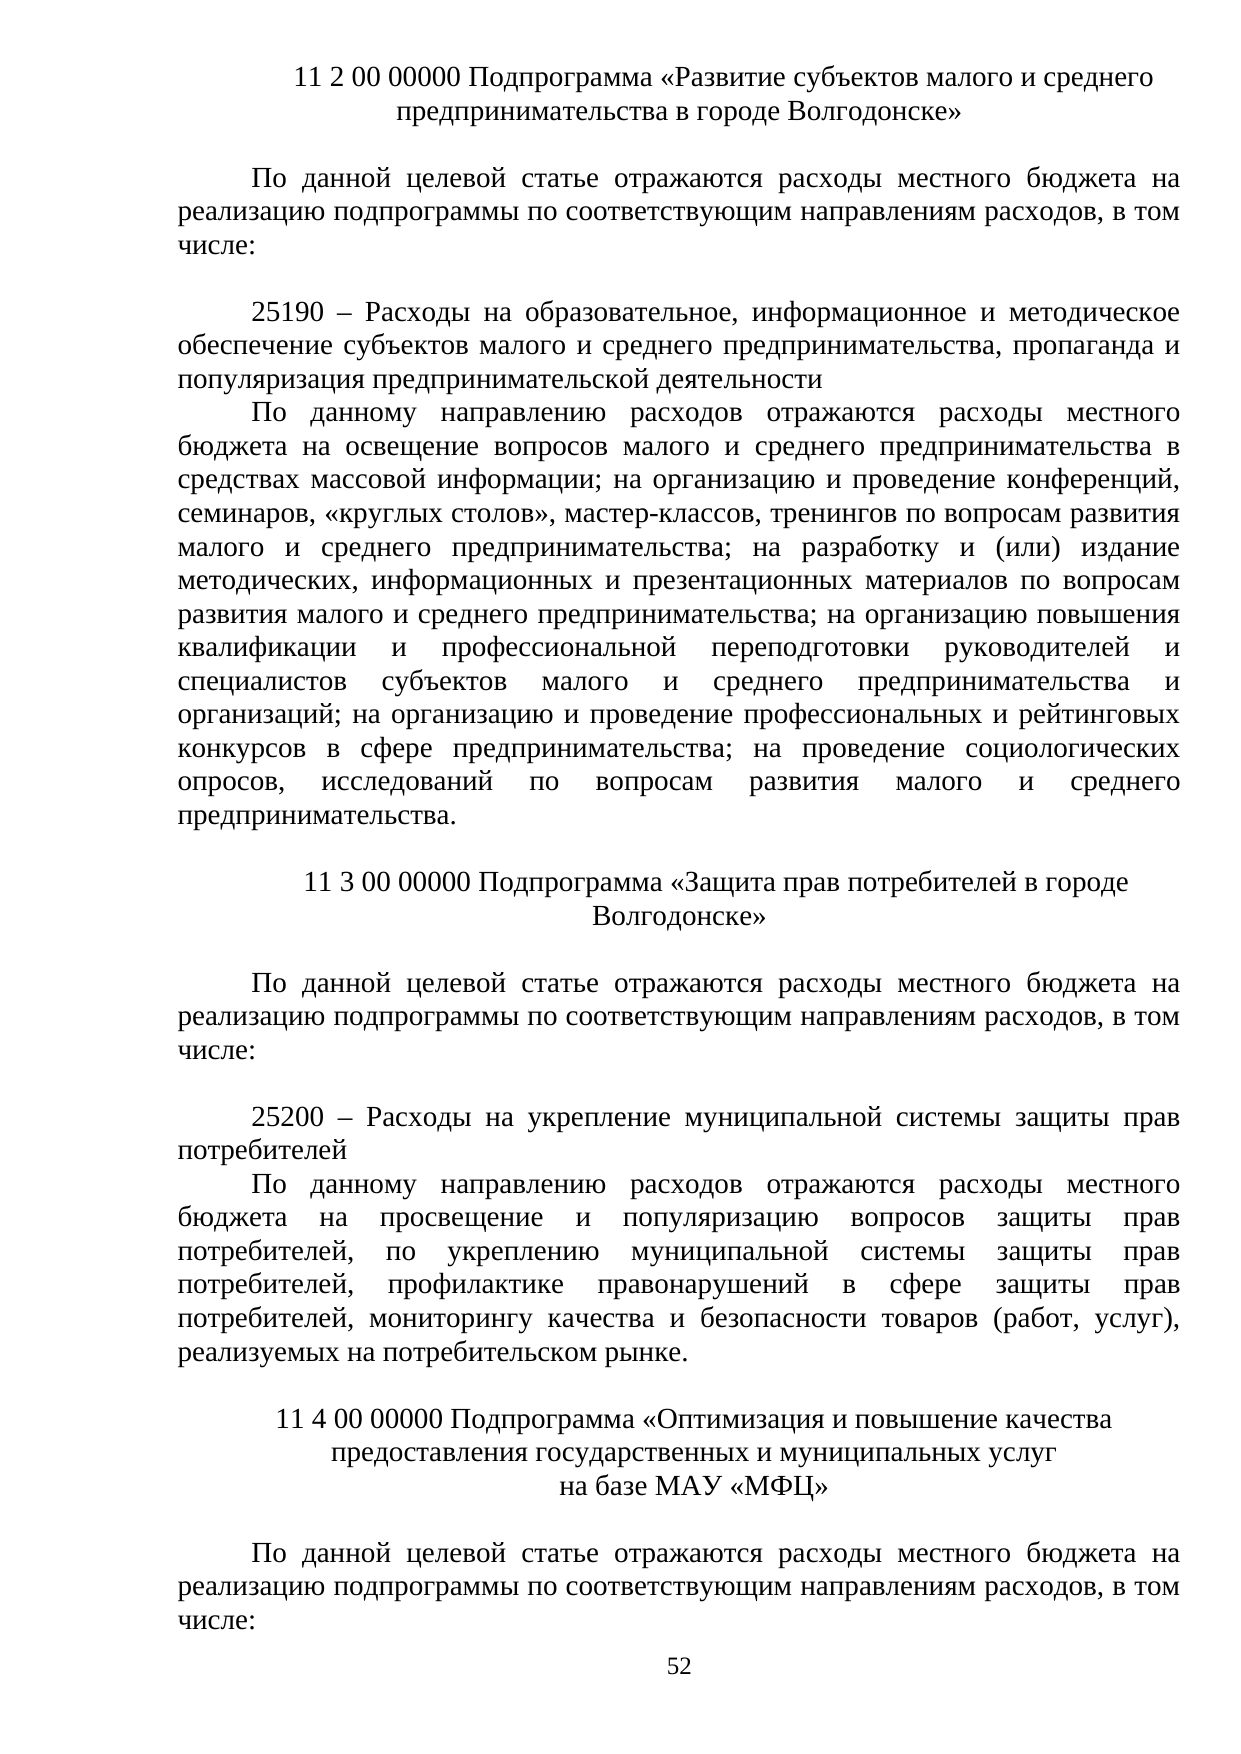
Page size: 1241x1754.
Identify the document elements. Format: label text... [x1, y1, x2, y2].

text По данной целевой статье отражаются расходы местного бюджета на реализацию подпрограммы по соответствующим направлениям расходов, в том числе: [177, 160, 1181, 260]
text По данной целевой статье отражаются расходы местного бюджета на реализацию подпрограммы по соответствующим направлениям расходов, в том числе: [177, 965, 1181, 1065]
text По данному направлению расходов отражаются расходы местного бюджета на освещение вопросов малого и среднего предпринимательства в средствах массовой информации; на организацию и проведение конференций, семинаров, «круглых столов», мастер-классов, тренингов по вопросам развития малого и среднего предпринимательства; на разработку и (или) издание методических, информационных и презентационных материалов по вопросам развития малого и среднего предпринимательства; на организацию повышения квалификации и профессиональной переподготовки руководителей и специалистов субъектов малого и среднего предпринимательства и организаций; на организацию и проведение профессиональных и рейтинговых конкурсов в сфере предпринимательства; на проведение социологических опросов, исследований по вопросам развития малого и среднего предпринимательства. [177, 394, 1181, 831]
text на базе МАУ «МФЦ» [177, 1468, 1211, 1501]
text 25200 – Расходы на укрепление муниципальной системы защиты прав потребителей [177, 1099, 1181, 1166]
text 11 3 00 00000 Подпрограмма «Защита прав потребителей в городе Волгодонске» [177, 864, 1181, 931]
text По данной целевой статье отражаются расходы местного бюджета на реализацию подпрограммы по соответствующим направлениям расходов, в том числе: [177, 1535, 1181, 1636]
text По данному направлению расходов отражаются расходы местного бюджета на просвещение и популяризацию вопросов защиты прав потребителей, по укреплению муниципальной системы защиты прав потребителей, профилактике правонарушений в сфере защиты прав потребителей, мониторингу качества и безопасности товаров (работ, услуг), реализуемых на потребительском рынке. [177, 1166, 1181, 1367]
text 11 2 00 00000 Подпрограмма «Развитие субъектов малого и среднего предпринимательства в городе Волгодонске» [177, 59, 1181, 126]
text 25190 – Расходы на образовательное, информационное и методическое обеспечение субъектов малого и среднего предпринимательства, пропаганда и популяризация предпринимательской деятельности [177, 294, 1181, 394]
text 11 4 00 00000 Подпрограмма «Оптимизация и повышение качества предоставления государственных и муниципальных услуг [177, 1401, 1211, 1468]
